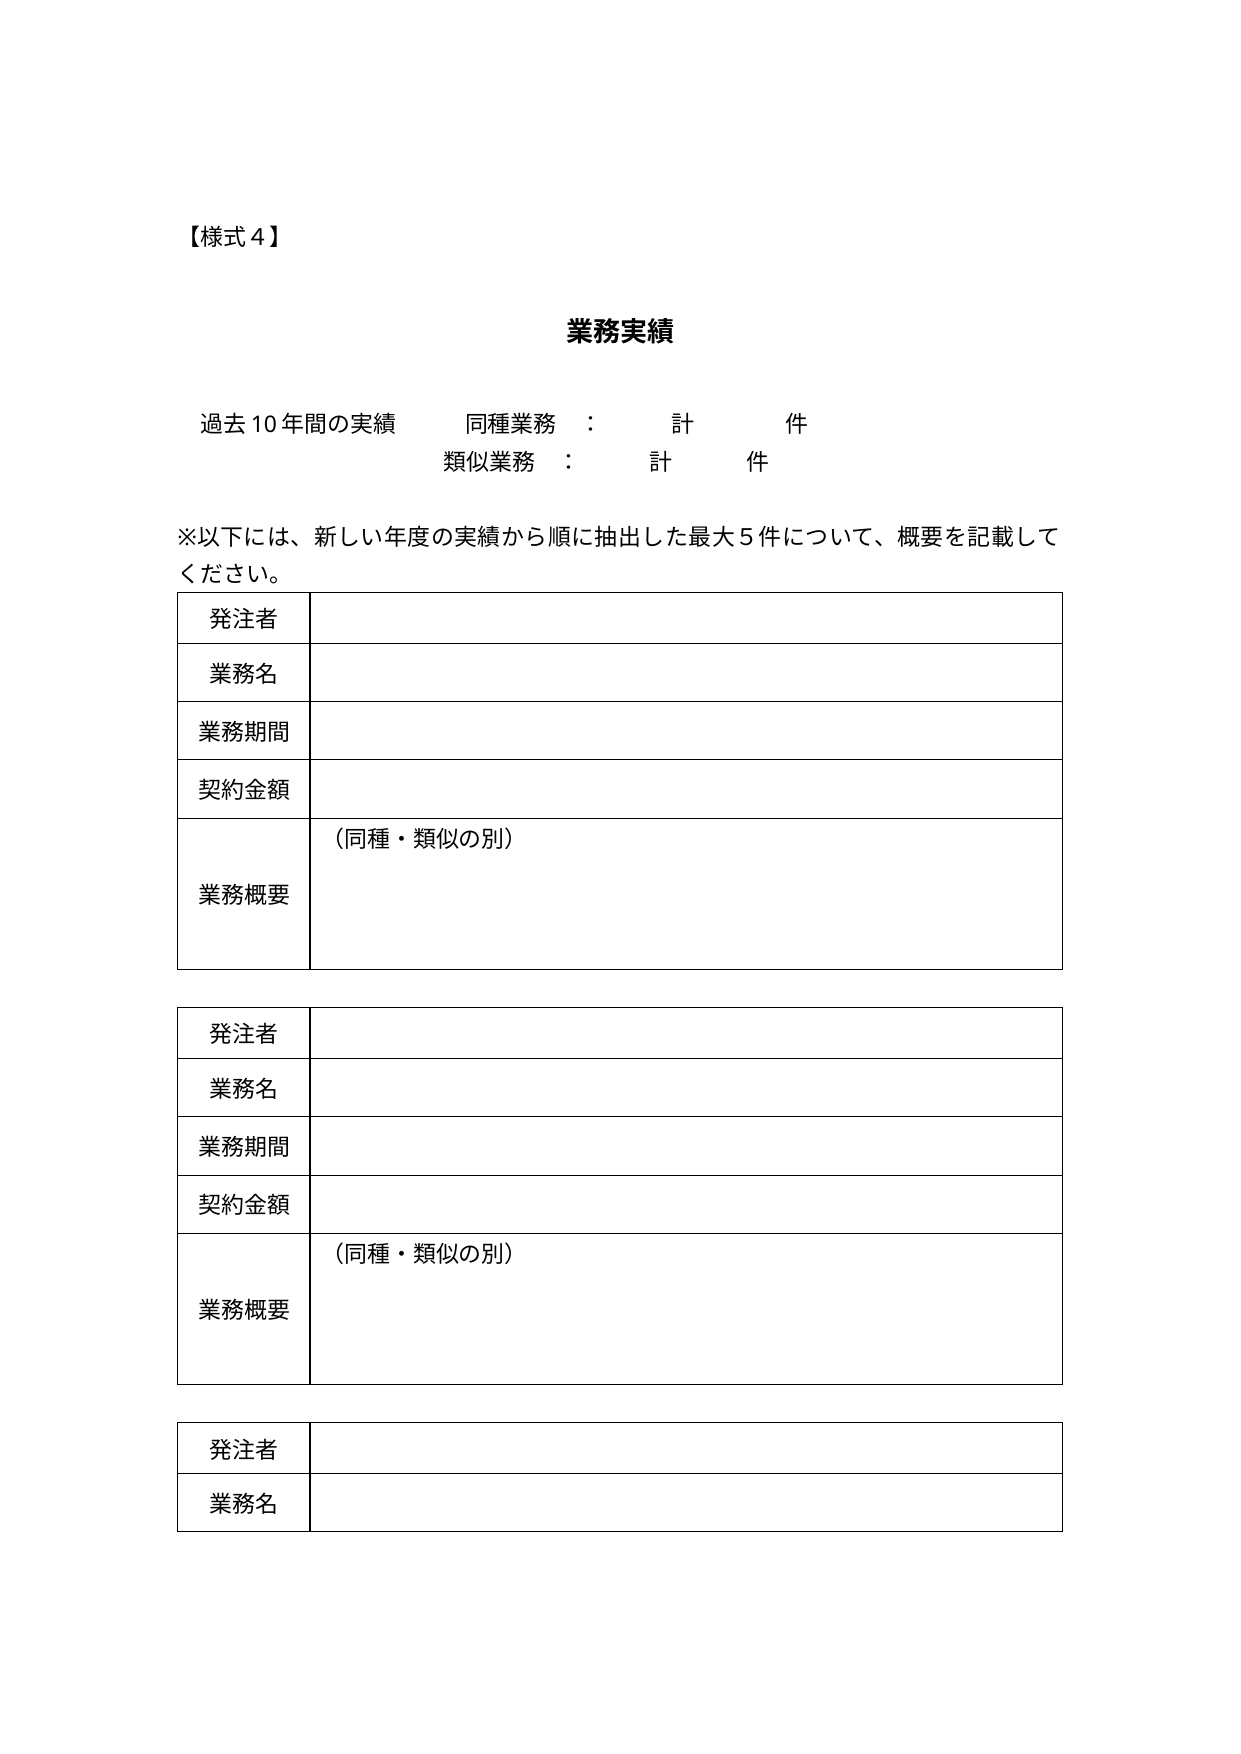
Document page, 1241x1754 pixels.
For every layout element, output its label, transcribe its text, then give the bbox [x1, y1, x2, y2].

table_cell 契約金額 [178, 760, 309, 817]
table_cell [311, 1474, 1062, 1531]
table_cell [311, 760, 1062, 817]
table_cell 業務概要 [178, 819, 309, 968]
table_header 発注者 [178, 1008, 309, 1058]
table_cell 業務名 [178, 644, 309, 701]
table_header [311, 593, 1062, 643]
text 【様式４】 [177, 217, 971, 254]
table_header [311, 1008, 1062, 1058]
table_header 発注者 [178, 1423, 309, 1473]
table_cell [311, 1059, 1062, 1116]
table_header 発注者 [178, 593, 309, 643]
text 業務実績 [177, 292, 1063, 367]
table_cell 業務名 [178, 1059, 309, 1116]
text 過去10年間の実績 同種業務 ： 計 件 [177, 404, 971, 442]
table_cell [311, 1176, 1062, 1233]
table_header [311, 1423, 1062, 1473]
table_cell 業務期間 [178, 702, 309, 759]
table_cell 業務名 [178, 1474, 309, 1531]
table_cell 契約金額 [178, 1176, 309, 1233]
text ※以下には、新しい年度の実績から順に抽出した最大５件について、概要を記載してください。 [177, 517, 1063, 592]
table_cell （同種・類似の別） [311, 819, 1062, 968]
table_cell （同種・類似の別） [311, 1234, 1062, 1384]
text 類似業務 ： 計 件 [177, 442, 971, 479]
table_cell [311, 644, 1062, 701]
table_cell 業務期間 [178, 1117, 309, 1174]
table_cell [311, 702, 1062, 759]
table_cell 業務概要 [178, 1234, 309, 1384]
table_cell [311, 1117, 1062, 1174]
